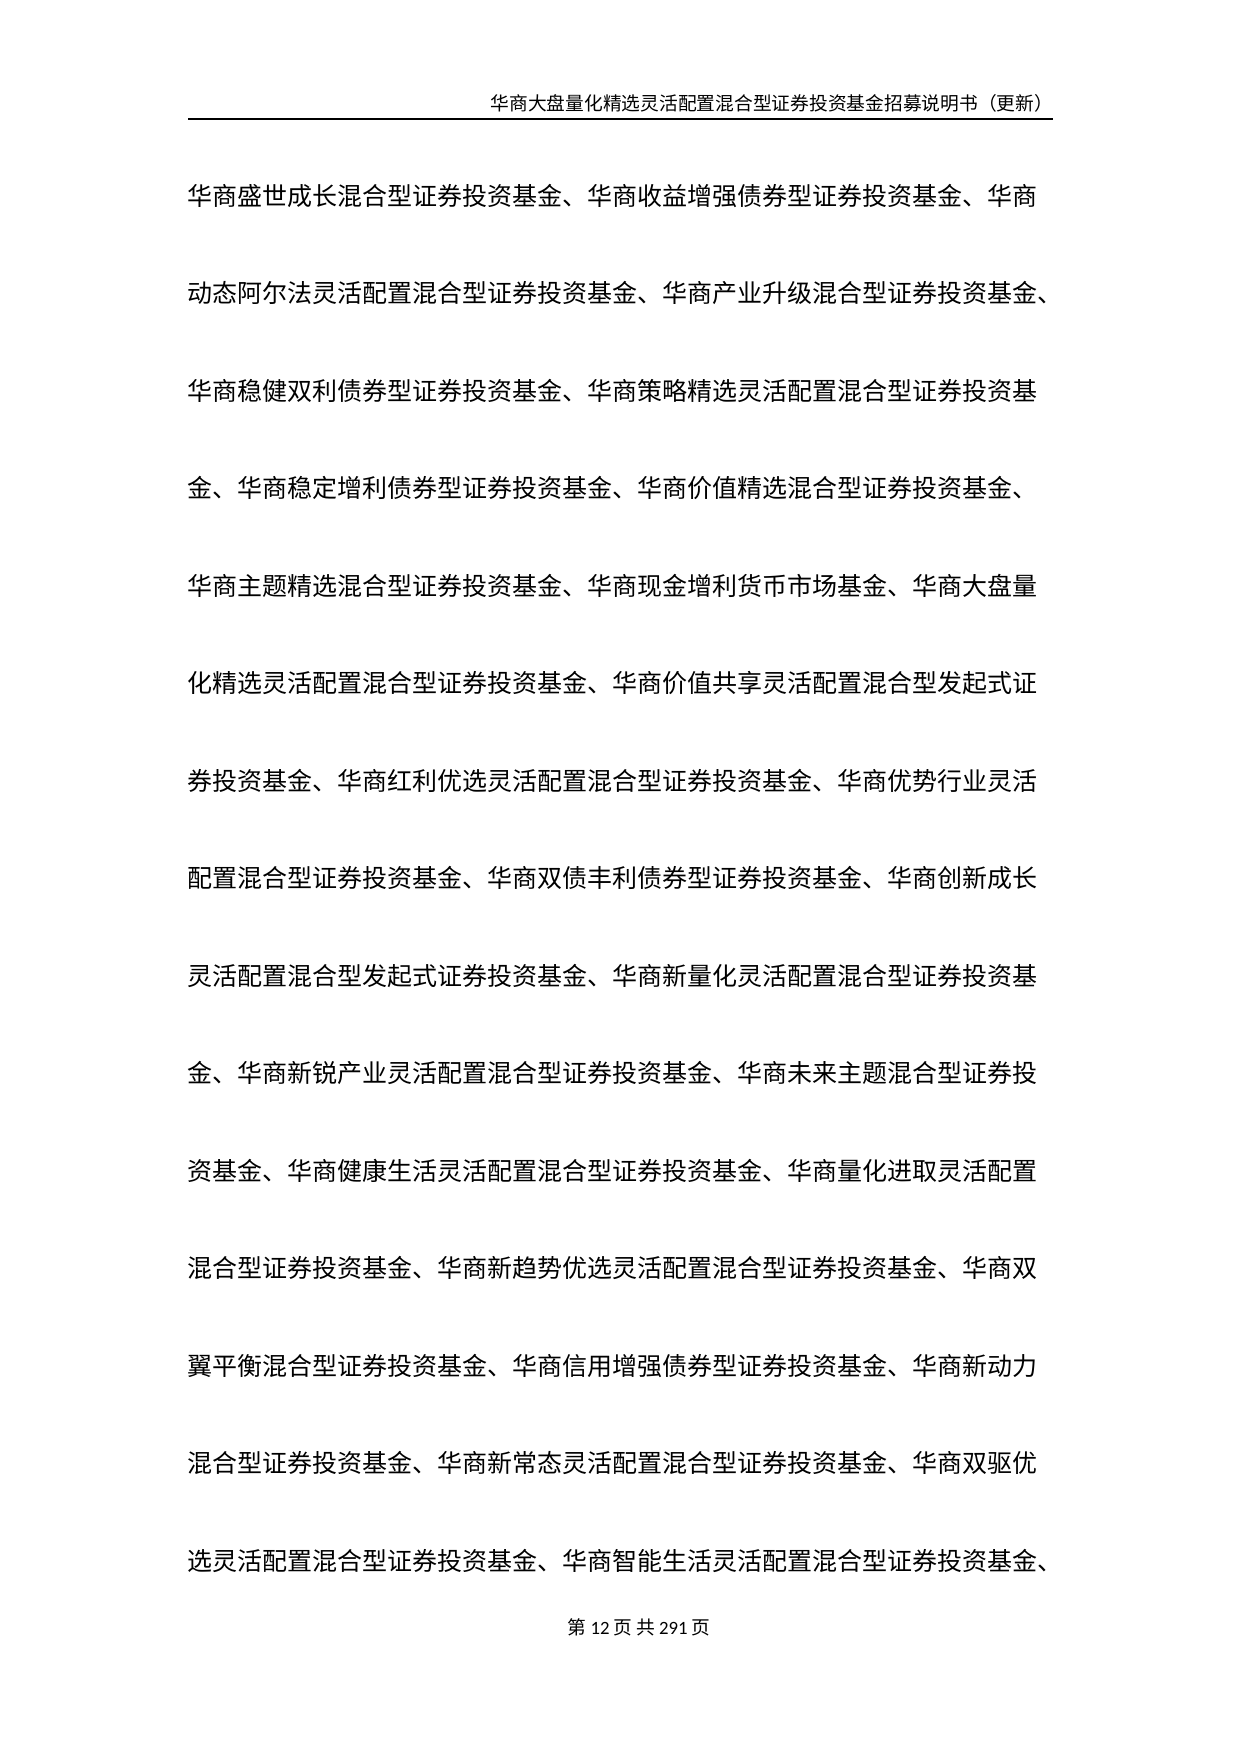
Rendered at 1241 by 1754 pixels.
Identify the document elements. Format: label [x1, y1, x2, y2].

text [187, 162, 1053, 1592]
